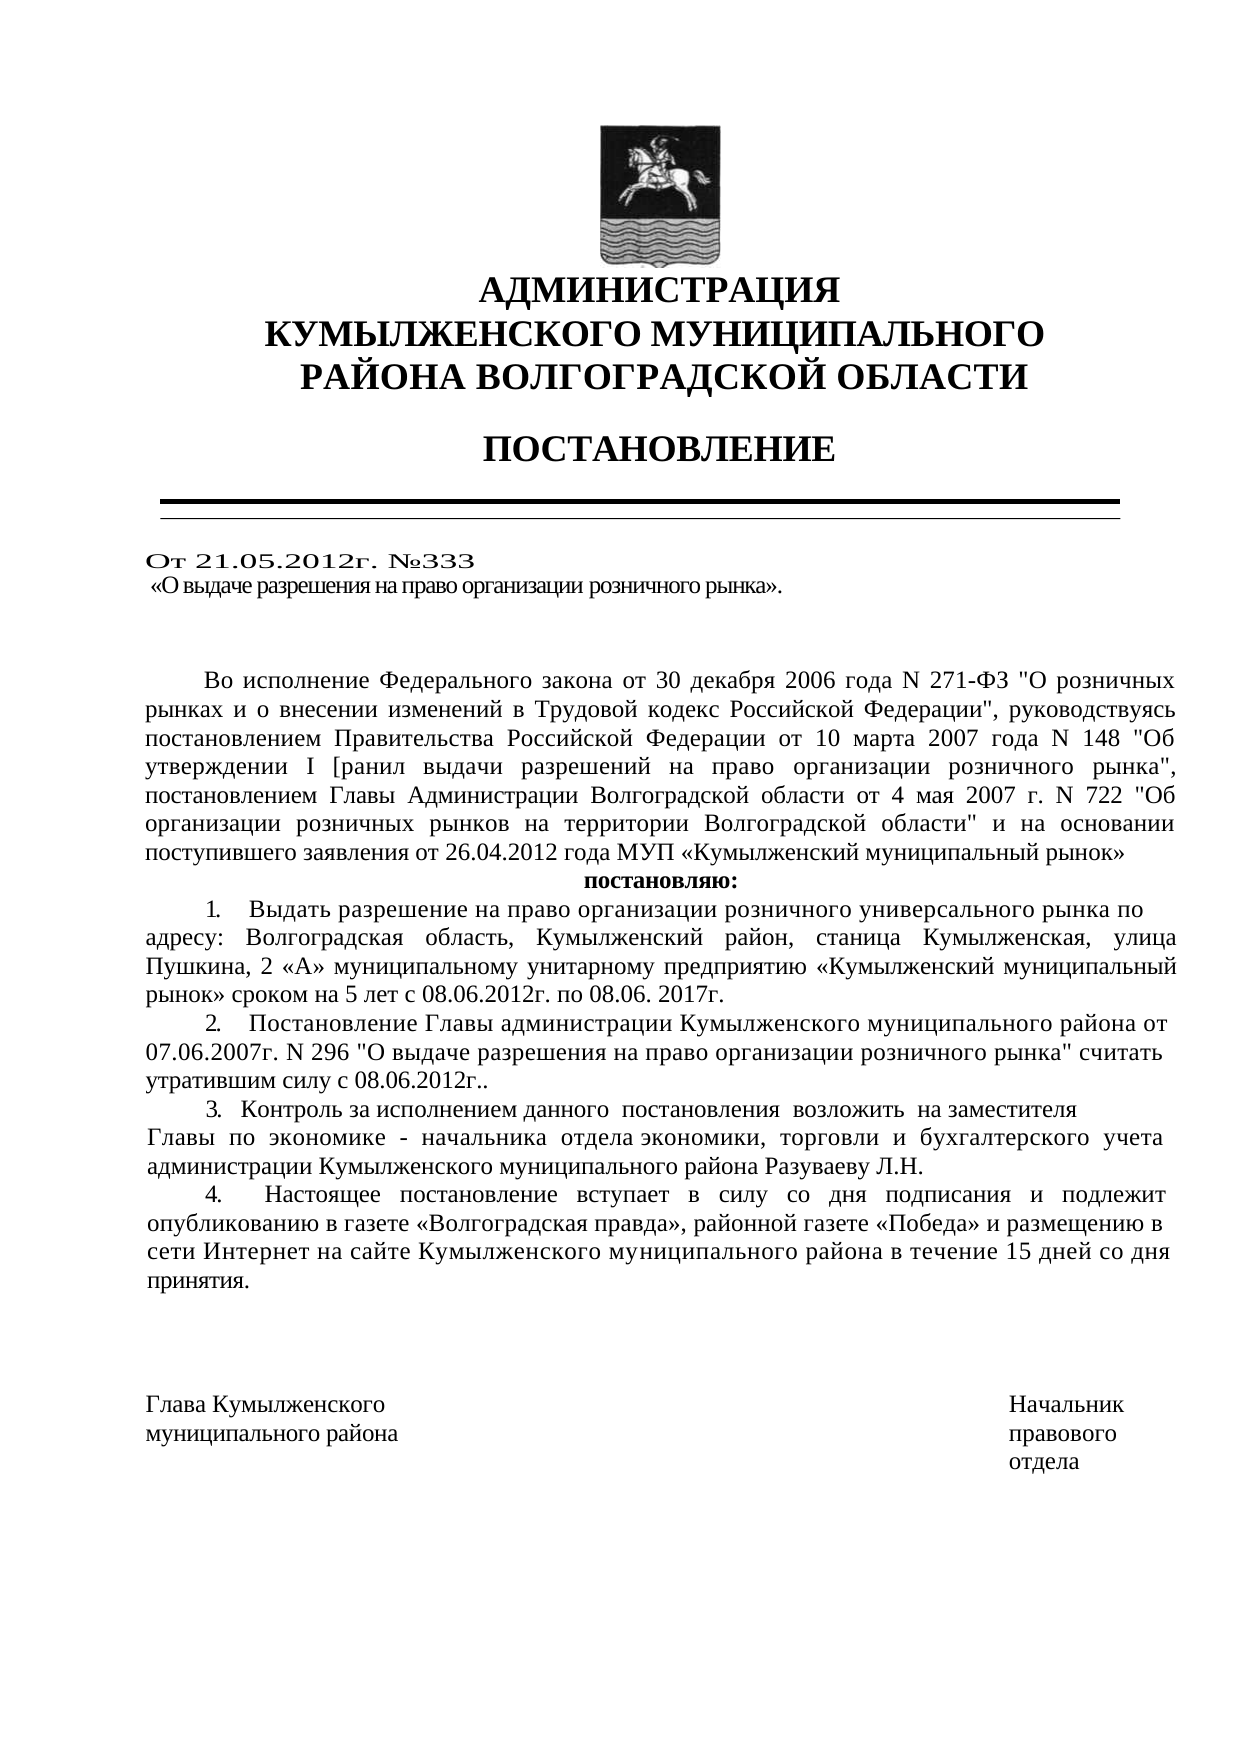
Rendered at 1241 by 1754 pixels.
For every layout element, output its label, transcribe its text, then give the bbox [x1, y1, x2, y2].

picture [600, 125, 721, 268]
text Начальник правового отдела [1009, 1389, 1178, 1475]
text КУМЫЛЖЕНСКОГО МУНИЦИПАЛЬНОГО РАЙОНА ВОЛГОГРАДСКОЙ ОБЛАСТИ [264, 312, 1108, 398]
text 4. Настоящее постановление вступает в силу со дня подписания и подлежит опубликованию в газете «Волгоградская правда», районной газете «Победа» и размещению в сети Интернет на сайте Кумылженского муниципального района в течение 15 дней со дня принятия. [147, 1180, 1178, 1294]
text «О выдаче разрешения на право организации розничного рынка». [145, 573, 1178, 599]
text ПОСТАНОВЛЕНИЕ [145, 426, 1174, 469]
text 3. Контроль за исполнением данного постановления возложить на заместителя Главы по экономике - начальника отдела экономики, торговли и бухгалтерского учета администрации Кумылженского муниципального района Разуваеву Л.Н. [147, 1094, 1178, 1180]
list Выдать разрешение на право организации розничного универсального рынка по адресу: Волгоградская область, Кумылженский район, станица Кумылженская, улица Пушкина, 2 «А» муниципальному унитарному предприятию «Кумылженский муниципальный рынок» сроком на 5 лет с 08.06.2012г. по 08.06. 2017г. [145, 894, 1178, 1008]
text постановляю: [145, 866, 1177, 894]
list Постановление Главы администрации Кумылженского муниципального района от 07.06.2007г. N 296 "О выдаче разрешения на право организации розничного рынка" считать утратившим силу с 08.06.2012г.. [145, 1008, 1178, 1094]
text АДМИНИСТРАЦИЯ [145, 125, 1174, 311]
text Глава Кумылженского муниципального района [145, 1389, 459, 1447]
text От 21.05.2012г. №333 [145, 548, 1178, 573]
text Во исполнение Федерального закона от 30 декабря 2006 года N 271-ФЗ "О розничных рынках и о внесении изменений в Трудовой кодекс Российской Федерации", руководствуясь постановлением Правительства Российской Федерации от 10 марта 2007 года N 148 "Об утверждении I [ранил выдачи разрешений на право организации розничного рынка", постановлением Главы Администрации Волгоградской области от 4 мая 2007 г. N 722 "Об организации розничных рынков на территории Волгоградской области" и на основании поступившего заявления от 26.04.2012 года МУП «Кумылженский муниципальный рынок» [145, 666, 1177, 866]
